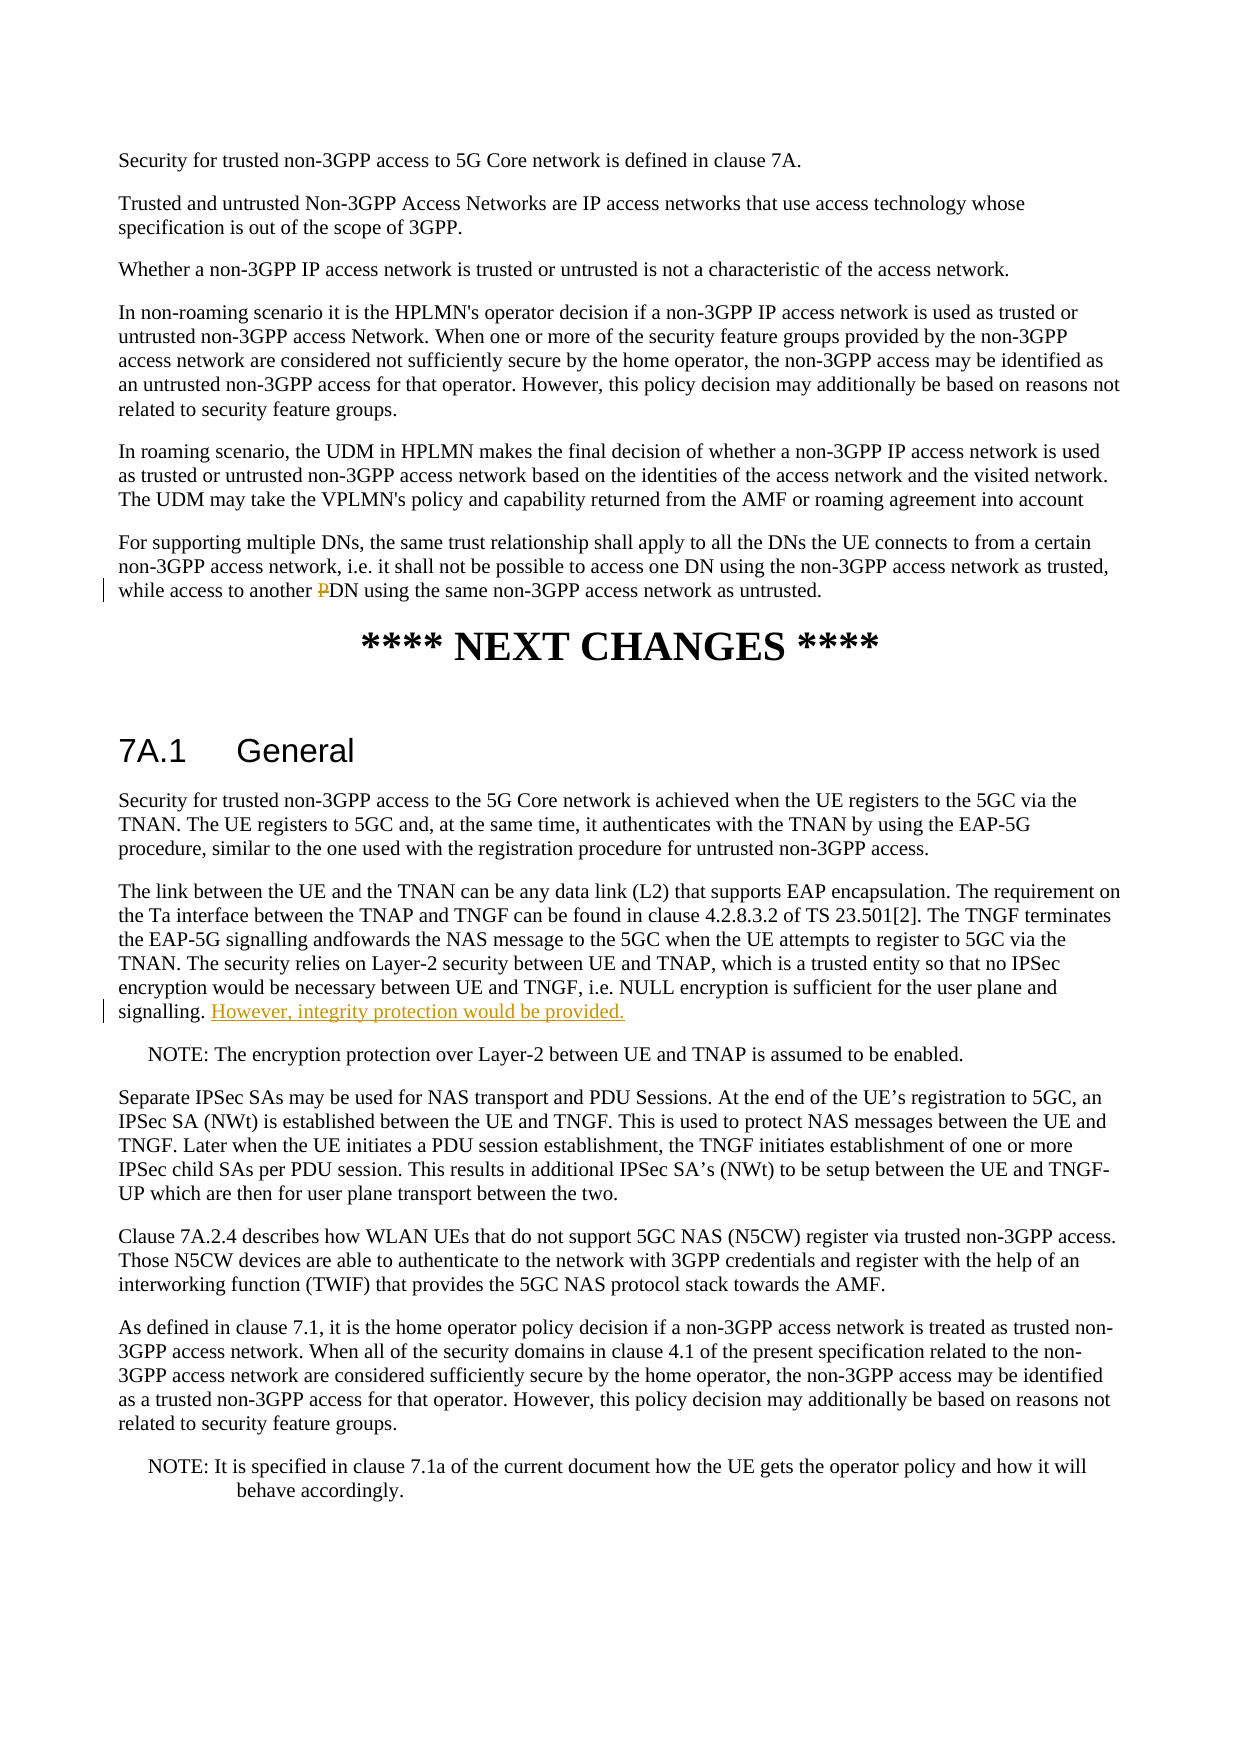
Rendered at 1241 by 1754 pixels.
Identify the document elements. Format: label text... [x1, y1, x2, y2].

text NOTE: It is specified in clause 7.1a of the current document how the UE gets the operator policy and how it will behave accordingly. [148, 1454, 1122, 1502]
subtitle 7A.1 General [118, 731, 1122, 769]
text Security for trusted non-3GPP access to 5G Core network is defined in clause 7A. [118, 148, 1122, 172]
text NOTE: The encryption protection over Layer-2 between UE and TNAP is assumed to be enabled. [148, 1042, 1122, 1066]
text Clause 7A.2.4 describes how WLAN UEs that do not support 5GC NAS (N5CW) register via trusted non-3GPP access. Those N5CW devices are able to authenticate to the network with 3GPP credentials and register with the help of an interworking function (TWIF) that provides the 5GC NAS protocol stack towards the AMF. [118, 1224, 1122, 1296]
text The link between the UE and the TNAN can be any data link (L2) that supports EAP encapsulation. The requirement on the Ta interface between the TNAP and TNGF can be found in clause 4.2.8.3.2 of TS 23.501[2]. The TNGF terminates the EAP-5G signalling andfowards the NAS message to the 5GC when the UE attempts to register to 5GC via the TNAN. The security relies on Layer-2 security between UE and TNAP, which is a trusted entity so that no IPSec encryption would be necessary between UE and TNGF, i.e. NULL encryption is sufficient for the user plane and signalling. [118, 879, 1122, 1023]
text In roaming scenario, the UDM in HPLMN makes the final decision of whether a non-3GPP IP access network is used as trusted or untrusted non-3GPP access network based on the identities of the access network and the visited network. The UDM may take the VPLMN's policy and capability returned from the AMF or roaming agreement into account [118, 439, 1122, 511]
text In non-roaming scenario it is the HPLMN's operator decision if a non-3GPP IP access network is used as trusted or untrusted non-3GPP access Network. When one or more of the security feature groups provided by the non-3GPP access network are considered not sufficiently secure by the home operator, the non-3GPP access may be identified as an untrusted non-3GPP access for that operator. However, this policy decision may additionally be based on reasons not related to security feature groups. [118, 300, 1122, 421]
text Separate IPSec SAs may be used for NAS transport and PDU Sessions. At the end of the UE’s registration to 5GC, an IPSec SA (NWt) is established between the UE and TNGF. This is used to protect NAS messages between the UE and TNGF. Later when the UE initiates a PDU session establishment, the TNGF initiates establishment of one or more IPSec child SAs per PDU session. This results in additional IPSec SA’s (NWt) to be setup between the UE and TNGF-UP which are then for user plane transport between the two. [118, 1085, 1122, 1205]
text Security for trusted non-3GPP access to the 5G Core network is achieved when the UE registers to the 5GC via the TNAN. The UE registers to 5GC and, at the same time, it authenticates with the TNAN by using the EAP-5G procedure, similar to the one used with the registration procedure for untrusted non-3GPP access. [118, 788, 1122, 860]
text As defined in clause 7.1, it is the home operator policy decision if a non-3GPP access network is treated as trusted non-3GPP access network. When all of the security domains in clause 4.1 of the present specification related to the non-3GPP access network are considered sufficiently secure by the home operator, the non-3GPP access may be identified as a trusted non-3GPP access for that operator. However, this policy decision may additionally be based on reasons not related to security feature groups. [118, 1315, 1122, 1435]
text Trusted and untrusted Non-3GPP Access Networks are IP access networks that use access technology whose specification is out of the scope of 3GPP. [118, 191, 1122, 239]
text For supporting multiple DNs, the same trust relationship shall apply to all the DNs the UE connects to from a certain non-3GPP access network, i.e. it shall not be possible to access one DN using the non-3GPP access network as trusted, while access to another DN using the same non-3GPP access network as untrusted. [118, 530, 1122, 602]
text **** NEXT CHANGES **** [118, 621, 1122, 669]
text Whether a non-3GPP IP access network is trusted or untrusted is not a characteristic of the access network. [118, 257, 1122, 281]
